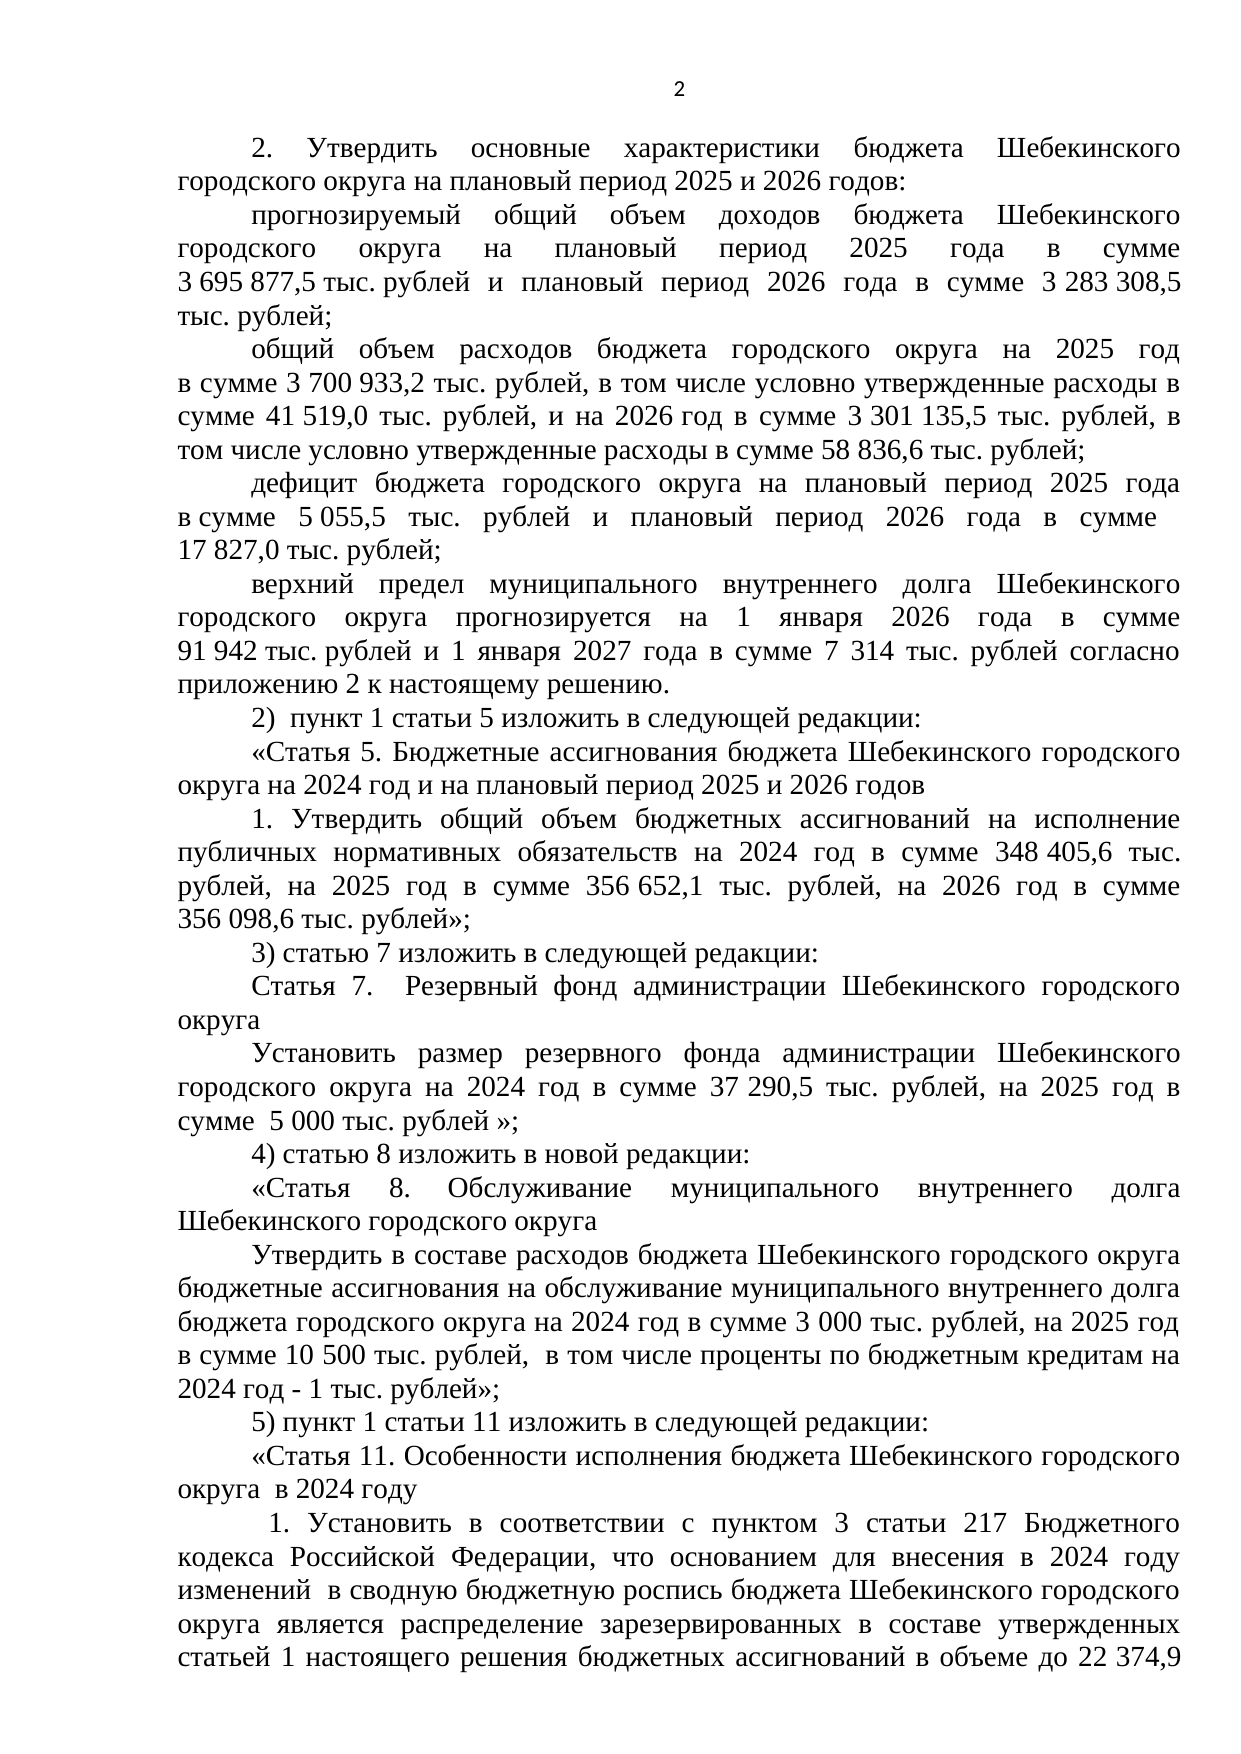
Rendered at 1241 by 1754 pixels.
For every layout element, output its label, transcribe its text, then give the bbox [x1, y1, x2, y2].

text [177, 1505, 1181, 1673]
text Установить размер резервного фонда администрации Шебекинского городского округа на 2024 год в сумме 37 290,5 тыс. рублей, на 2025 год в сумме 5 000 тыс. рублей »; [177, 1036, 1181, 1136]
text 4) статью 8 изложить в новой редакции: [177, 1136, 1181, 1170]
text 2. Утвердить основные характеристики бюджета Шебекинского городского округа на плановый период 2025 и 2026 годов: [177, 130, 1181, 197]
text 5) пункт 1 статьи 11 изложить в следующей редакции: [177, 1404, 1181, 1438]
text 3) статью 7 изложить в следующей редакции: [177, 935, 1181, 968]
text прогнозируемый общий объем доходов бюджета Шебекинского городского округа на плановый период 2025 года в сумме 3 695 877,5 тыс. рублей и плановый период 2026 года в сумме 3 283 308,5 тыс. рублей; [177, 197, 1181, 331]
text «Статья 11. Особенности исполнения бюджета Шебекинского городского округа в 2024 году [177, 1438, 1181, 1505]
text Статья 7. Резервный фонд администрации Шебекинского городского округа [177, 968, 1181, 1036]
text Утвердить в составе расходов бюджета Шебекинского городского округа бюджетные ассигнования на обслуживание муниципального внутреннего долга бюджета городского округа на 2024 год в сумме 3 000 тыс. рублей, на 2025 год в сумме 10 500 тыс. рублей, в том числе проценты по бюджетным кредитам на 2024 год - 1 тыс. рублей»; [177, 1237, 1181, 1404]
text 2) пункт 1 статьи 5 изложить в следующей редакции: [177, 700, 1181, 734]
text дефицит бюджета городского округа на плановый период 2025 года в сумме 5 055,5 тыс. рублей и плановый период 2026 года в сумме 17 827,0 тыс. рублей; [177, 465, 1181, 566]
text «Статья 5. Бюджетные ассигнования бюджета Шебекинского городского округа на 2024 год и на плановый период 2025 и 2026 годов [177, 734, 1181, 801]
text «Статья 8. Обслуживание муниципального внутреннего долга Шебекинского городского округа [177, 1170, 1181, 1237]
text верхний предел муниципального внутреннего долга Шебекинского городского округа прогнозируется на 1 января 2026 года в сумме 91 942 тыс. рублей и 1 января 2027 года в сумме 7 314 тыс. рублей согласно приложению 2 к настоящему решению. [177, 566, 1181, 700]
text 1. Утвердить общий объем бюджетных ассигнований на исполнение публичных нормативных обязательств на 2024 год в сумме 348 405,6 тыс. рублей, на 2025 год в сумме 356 652,1 тыс. рублей, на 2026 год в сумме 356 098,6 тыс. рублей»; [177, 801, 1181, 935]
text общий объем расходов бюджета городского округа на 2025 год в сумме 3 700 933,2 тыс. рублей, в том числе условно утвержденные расходы в сумме 41 519,0 тыс. рублей, и на 2026 год в сумме 3 301 135,5 тыс. рублей, в том числе условно утвержденные расходы в сумме 58 836,6 тыс. рублей; [177, 331, 1181, 465]
